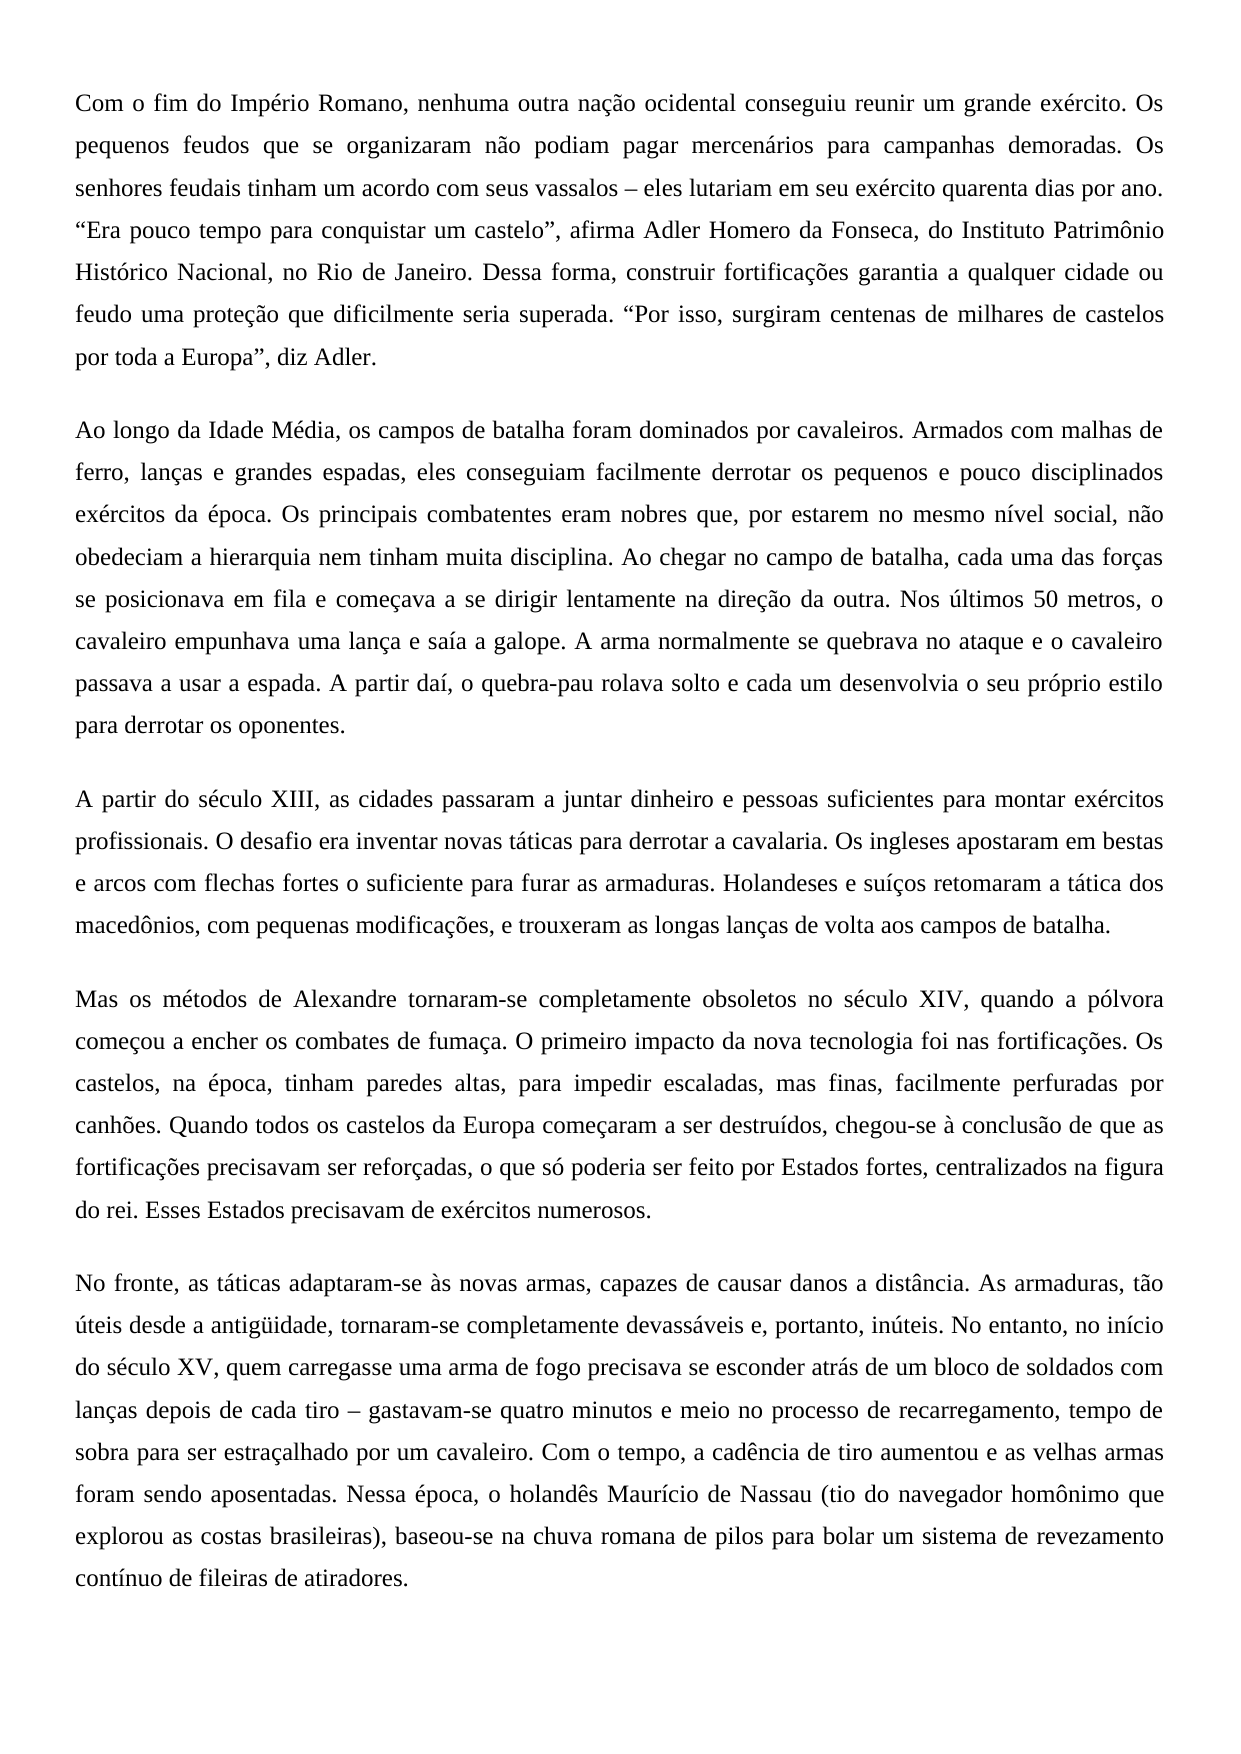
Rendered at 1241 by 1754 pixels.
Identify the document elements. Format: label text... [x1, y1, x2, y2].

text Com o fim do Império Romano, nenhuma outra nação ocidental conseguiu reunir um grande exército. Os pequenos feudos que se organizaram não podiam pagar mercenários para campanhas demoradas. Os senhores feudais tinham um acordo com seus vassalos – eles lutariam em seu exército quarenta dias por ano. “Era pouco tempo para conquistar um castelo”, afirma Adler Homero da Fonseca, do Instituto Patrimônio Histórico Nacional, no Rio de Janeiro. Dessa forma, construir fortificações garantia a qualquer cidade ou feudo uma proteção que dificilmente seria superada. “Por isso, surgiram centenas de milhares de castelos por toda a Europa”, diz Adler. [75, 75, 1165, 370]
text Mas os métodos de Alexandre tornaram-se completamente obsoletos no século XIV, quando a pólvora começou a encher os combates de fumaça. O primeiro impacto da nova tecnologia foi nas fortificações. Os castelos, na época, tinham paredes altas, para impedir escaladas, mas finas, facilmente perfuradas por canhões. Quando todos os castelos da Europa começaram a ser destruídos, chegou-se à conclusão de que as fortificações precisavam ser reforçadas, o que só poderia ser feito por Estados fortes, centralizados na figura do rei. Esses Estados precisavam de exércitos numerosos. [75, 970, 1165, 1223]
text No fronte, as táticas adaptaram-se às novas armas, capazes de causar danos a distância. As armaduras, tão úteis desde a antigüidade, tornaram-se completamente devassáveis e, portanto, inúteis. No entanto, no início do século XV, quem carregasse uma arma de fogo precisava se esconder atrás de um bloco de soldados com lanças depois de cada tiro – gastavam-se quatro minutos e meio no processo de recarregamento, tempo de sobra para ser estraçalhado por um cavaleiro. Com o tempo, a cadência de tiro aumentou e as velhas armas foram sendo aposentadas. Nessa época, o holandês Maurício de Nassau (tio do navegador homônimo que explorou as costas brasileiras), baseou-se na chuva romana de pilos para bolar um sistema de revezamento contínuo de fileiras de atiradores. [75, 1255, 1165, 1592]
text A partir do século XIII, as cidades passaram a juntar dinheiro e pessoas suficientes para montar exércitos profissionais. O desafio era inventar novas táticas para derrotar a cavalaria. Os ingleses apostaram em bestas e arcos com flechas fortes o suficiente para furar as armaduras. Holandeses e suíços retomaram a tática dos macedônios, com pequenas modificações, e trouxeram as longas lanças de volta aos campos de batalha. [75, 770, 1165, 939]
text Ao longo da Idade Média, os campos de batalha foram dominados por cavaleiros. Armados com malhas de ferro, lanças e grandes espadas, eles conseguiam facilmente derrotar os pequenos e pouco disciplinados exércitos da época. Os principais combatentes eram nobres que, por estarem no mesmo nível social, não obedeciam a hierarquia nem tinham muita disciplina. Ao chegar no campo de batalha, cada uma das forças se posicionava em fila e começava a se dirigir lentamente na direção da outra. Nos últimos 50 metros, o cavaleiro empunhava uma lança e saía a galope. A arma normalmente se quebrava no ataque e o cavaleiro passava a usar a espada. A partir daí, o quebra-pau rolava solto e cada um desenvolvia o seu próprio estilo para derrotar os oponentes. [75, 402, 1165, 739]
